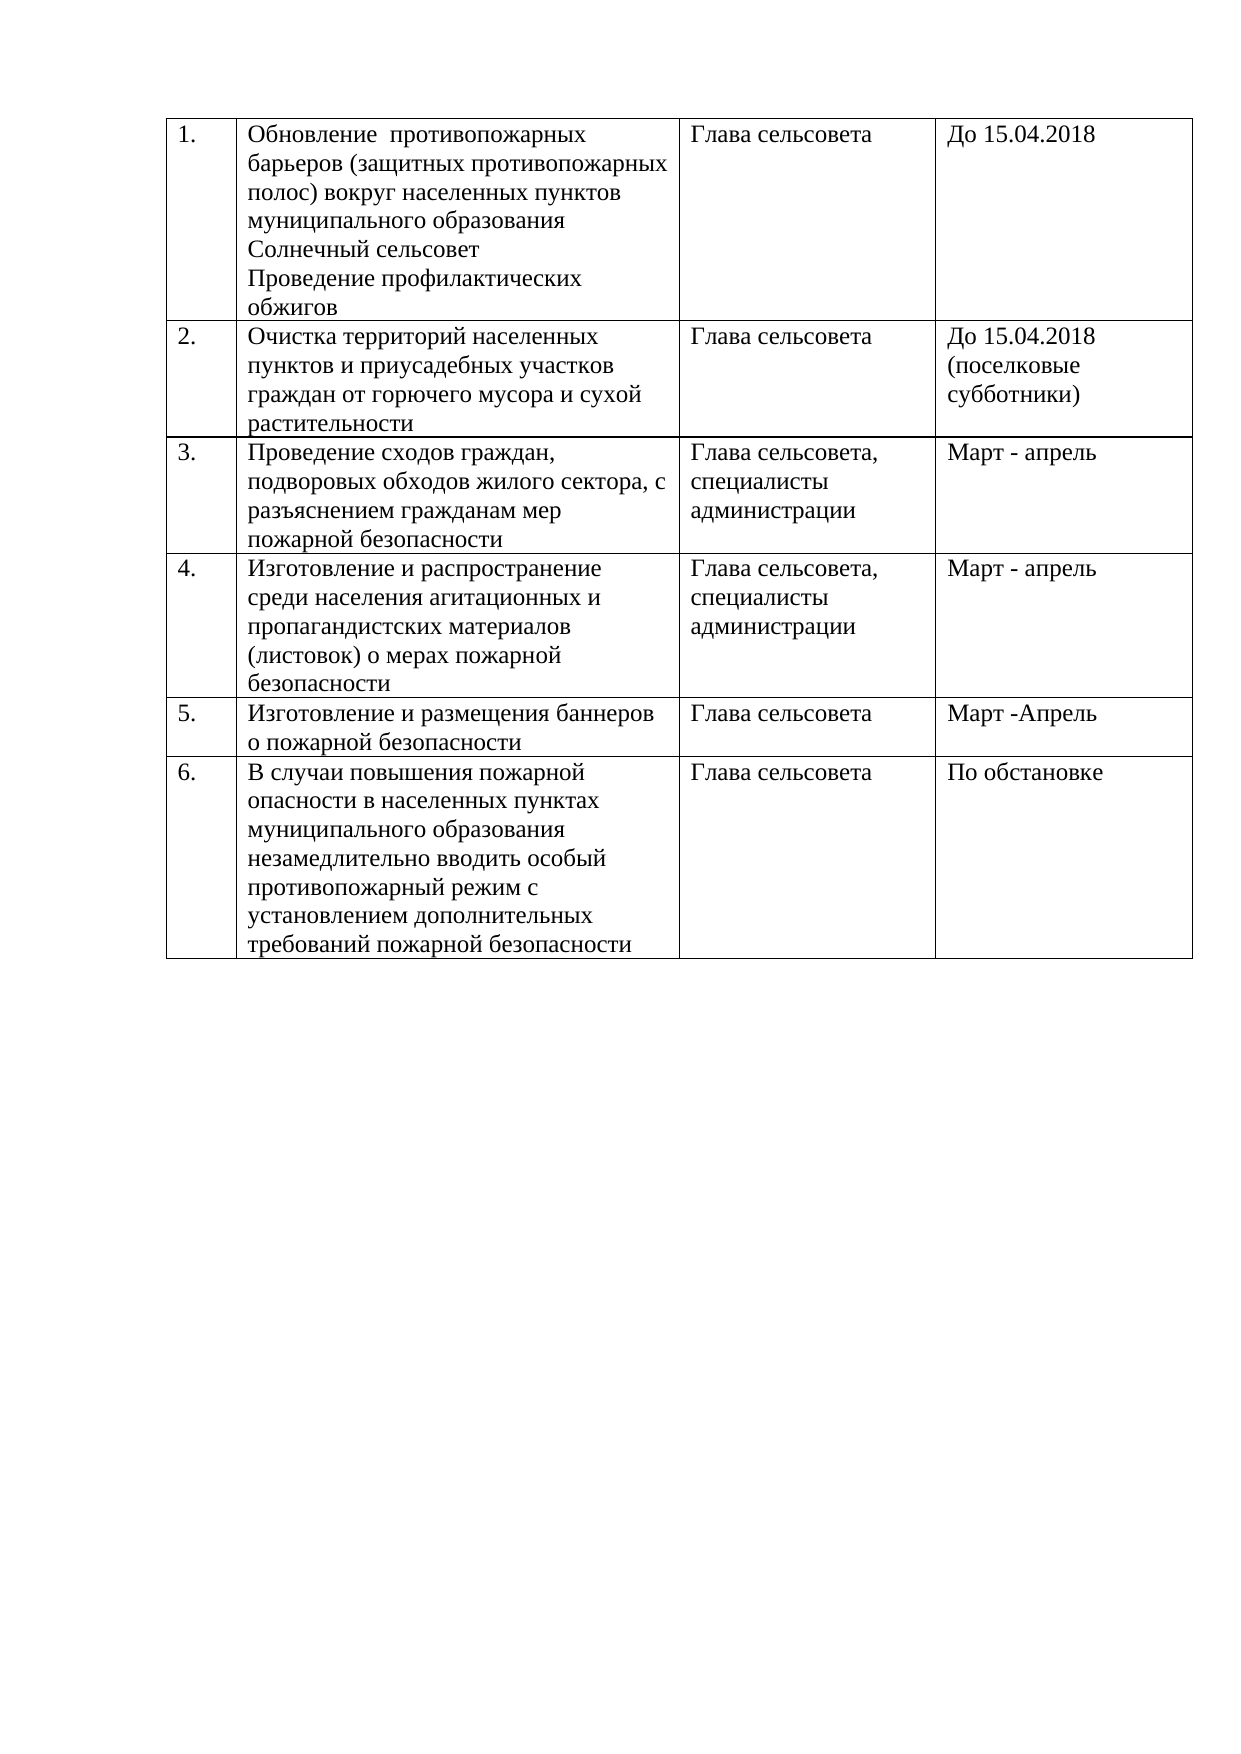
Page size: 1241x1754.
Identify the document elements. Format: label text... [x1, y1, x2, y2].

table_cell Очистка территорий населенных пунктов и приусадебных участков граждан от горючего мусора и сухой растительности [237, 321, 679, 436]
table_cell Обновление противопожарных барьеров (защитных противопожарных полос) вокруг населенных пунктов муниципального образования Солнечный сельсовет Проведение профилактических обжигов [237, 119, 679, 320]
table_cell Глава сельсовета, специалисты администрации [680, 438, 935, 552]
table_cell 3. [167, 438, 236, 552]
table_cell 6. [167, 757, 236, 958]
table_cell 2. [167, 321, 236, 436]
table_cell По обстановке [936, 757, 1192, 958]
table_cell Глава сельсовета [680, 757, 935, 958]
table_cell Изготовление и распространение среди населения агитационных и пропагандистских материалов (листовок) о мерах пожарной безопасности [237, 554, 679, 697]
table_cell Март - апрель [936, 554, 1192, 697]
table_cell 4. [167, 554, 236, 697]
table_cell 1. [167, 119, 236, 320]
table_cell Изготовление и размещения баннеров о пожарной безопасности [237, 698, 679, 756]
table_cell До 15.04.2018 [936, 119, 1192, 320]
table_cell Проведение сходов граждан, подворовых обходов жилого сектора, с разъяснением гражданам мер пожарной безопасности [237, 438, 679, 552]
table_cell Март -Апрель [936, 698, 1192, 756]
table_cell До 15.04.2018 (поселковые субботники) [936, 321, 1192, 436]
table_cell В случаи повышения пожарной опасности в населенных пунктах муниципального образования незамедлительно вводить особый противопожарный режим с установлением дополнительных требований пожарной безопасности [237, 757, 679, 958]
table_cell Глава сельсовета [680, 321, 935, 436]
table_cell 5. [167, 698, 236, 756]
table_cell Глава сельсовета [680, 698, 935, 756]
table_cell Глава сельсовета [680, 119, 935, 320]
table_cell Глава сельсовета, специалисты администрации [680, 554, 935, 697]
table_cell Март - апрель [936, 438, 1192, 552]
